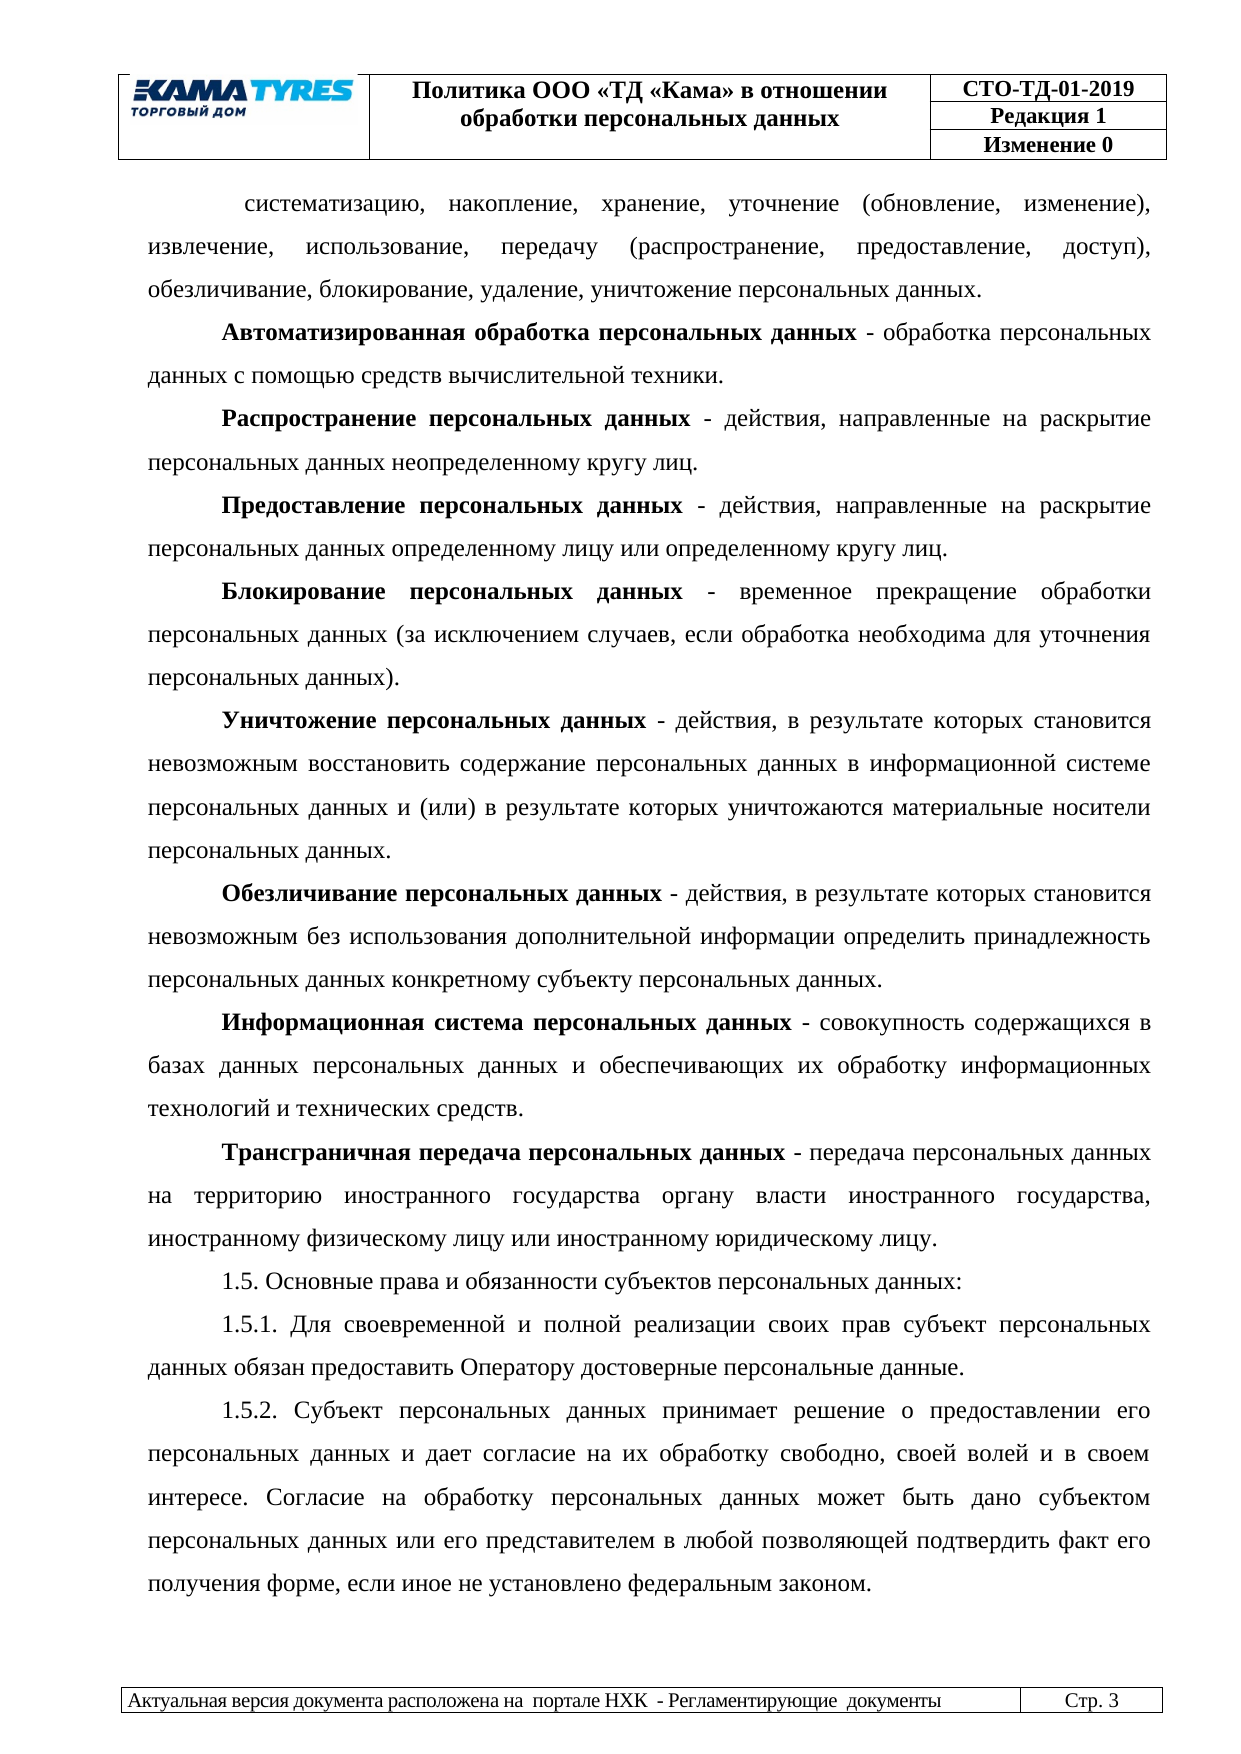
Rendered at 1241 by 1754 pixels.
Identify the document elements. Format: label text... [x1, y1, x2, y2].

text Автоматизированная обработка персональных данных - обработка персональных данных с помощью средств вычислительной техники. [148, 317, 1152, 389]
picture [129, 74, 358, 125]
text Обезличивание персональных данных - действия, в результате которых становится невозможным без использования дополнительной информации определить принадлежность персональных данных конкретному субъекту персональных данных. [148, 878, 1152, 993]
text Информационная система персональных данных - совокупность содержащихся в базах данных персональных данных и обеспечивающих их обработку информационных технологий и технических средств. [148, 1007, 1152, 1122]
text 1.5. Основные права и обязанности субъектов персональных данных: [148, 1266, 1152, 1295]
text Трансграничная передача персональных данных - передача персональных данных на территорию иностранного государства органу власти иностранного государства, иностранному физическому лицу или иностранному юридическому лицу. [148, 1137, 1152, 1252]
text 1.5.1. Для своевременной и полной реализации своих прав субъект персональных данных обязан предоставить Оператору достоверные персональные данные. [148, 1309, 1152, 1381]
text Предоставление персональных данных - действия, направленные на раскрытие персональных данных определенному лицу или определенному кругу лиц. [148, 490, 1152, 562]
text 1.5.2. Субъект персональных данных принимает решение о предоставлении его персональных данных и дает согласие на их обработку свободно, своей волей и в своем интересе. Согласие на обработку персональных данных может быть дано субъектом персональных данных или его представителем в любой позволяющей подтвердить факт его получения форме, если иное не установлено федеральным законом. [148, 1395, 1152, 1597]
text Блокирование персональных данных - временное прекращение обработки персональных данных (за исключением случаев, если обработка необходима для уточнения персональных данных). [148, 576, 1152, 691]
text систематизацию, накопление, хранение, уточнение (обновление, изменение), извлечение, использование, передачу (распространение, предоставление, доступ), обезличивание, блокирование, удаление, уничтожение персональных данных. [148, 188, 1152, 303]
text Уничтожение персональных данных - действия, в результате которых становится невозможным восстановить содержание персональных данных в информационной системе персональных данных и (или) в результате которых уничтожаются материальные носители персональных данных. [148, 705, 1152, 863]
text Распространение персональных данных - действия, направленные на раскрытие персональных данных неопределенному кругу лиц. [148, 403, 1152, 475]
